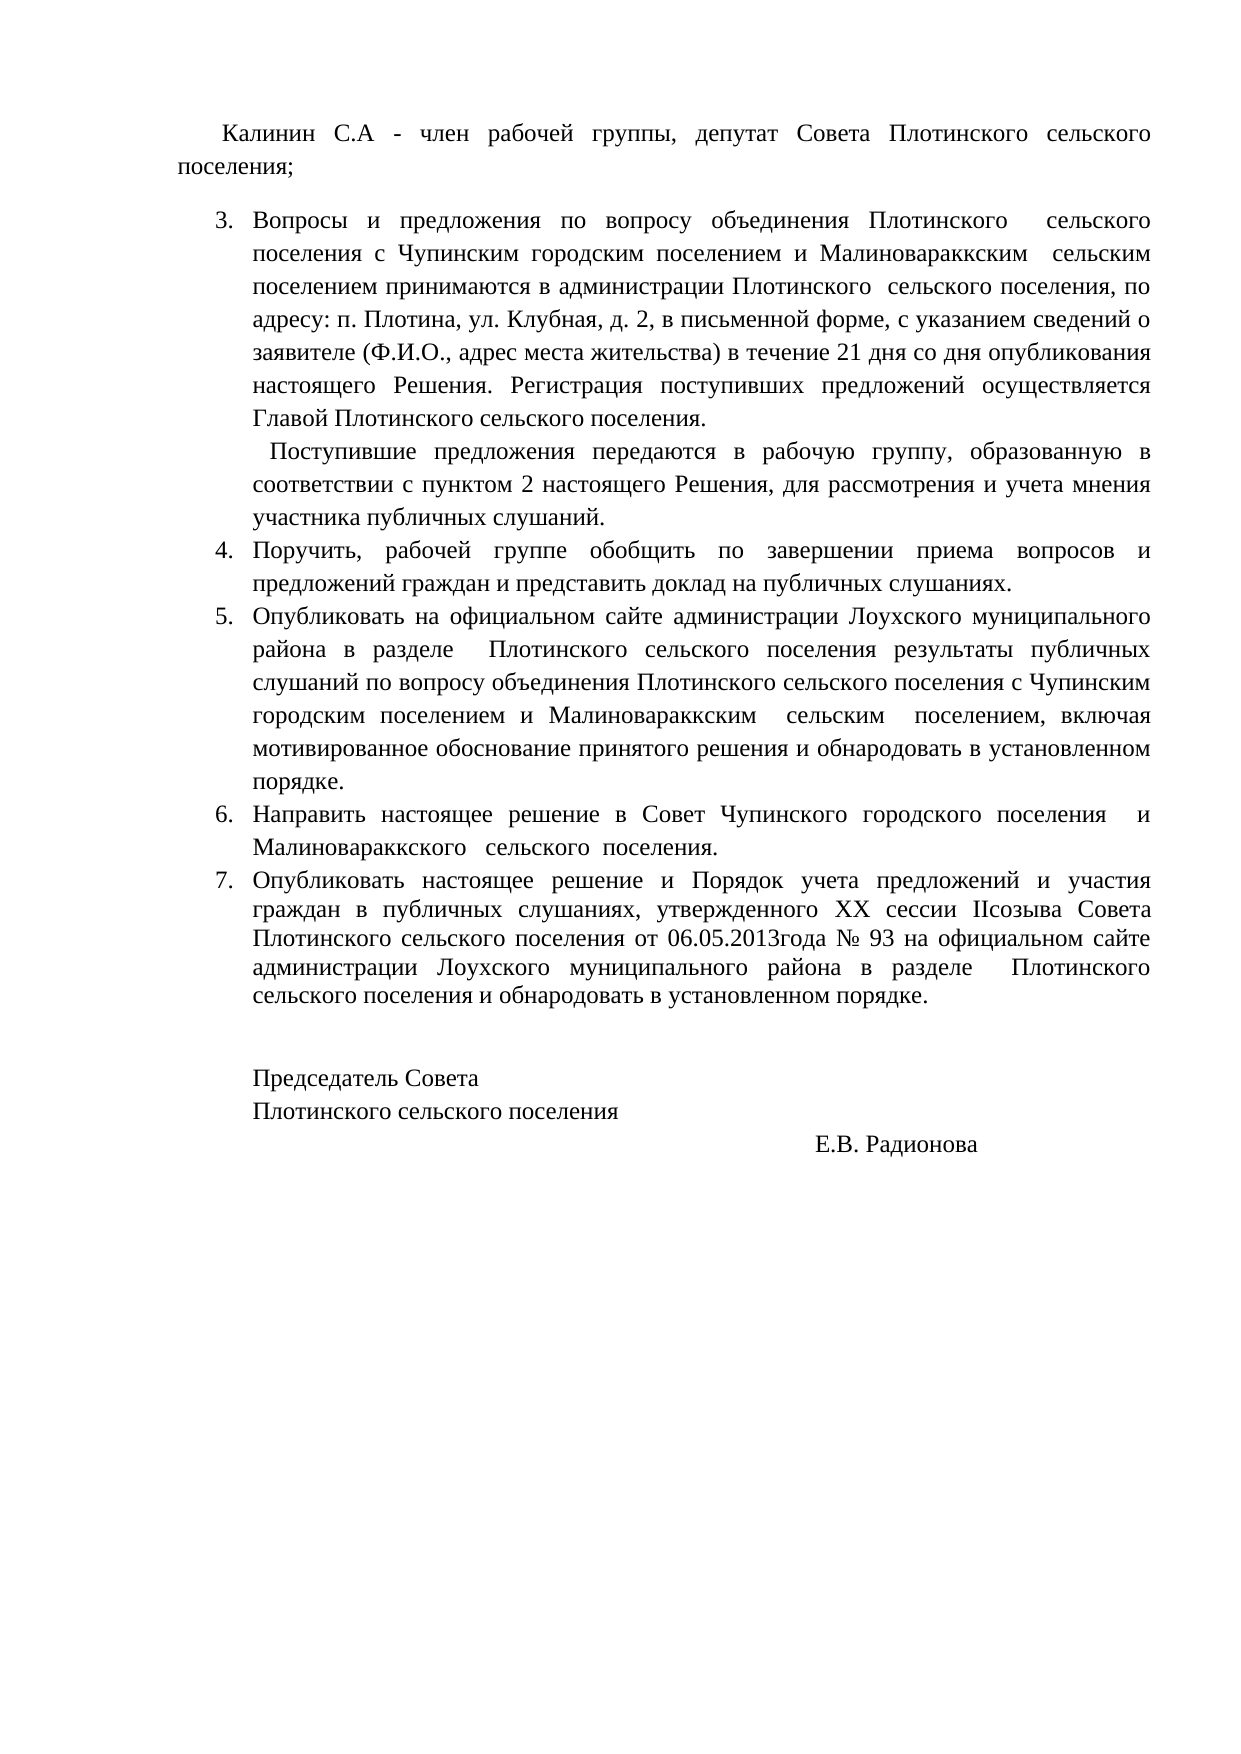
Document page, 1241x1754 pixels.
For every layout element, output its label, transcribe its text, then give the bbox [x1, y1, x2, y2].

list Председатель Совета [252, 1063, 1152, 1092]
list Поручить, рабочей группе обобщить по завершении приема вопросов и предложений граждан и представить доклад на публичных слушаниях. [215, 535, 1152, 597]
list Плотинского сельского поселения [252, 1096, 1152, 1125]
list Е.В. Радионова [252, 1129, 1152, 1158]
list Опубликовать настоящее решение и Порядок учета предложений и участия граждан в публичных слушаниях, утвержденного XX сессии IIсозыва Совета Плотинского сельского поселения от 06.05.2013года № 93 на официальном сайте администрации Лоухского муниципального района в разделе Плотинского сельского поселения и обнародовать в установленном порядке. [215, 865, 1152, 1009]
list Направить настоящее решение в Совет Чупинского городского поселения и Малиновараккского сельского поселения. [215, 799, 1152, 861]
list Вопросы и предложения по вопросу объединения Плотинского сельского поселения с Чупинским городским поселением и Малиновараккским сельским поселением принимаются в администрации Плотинского сельского поселения, по адресу: п. Плотина, ул. Клубная, д. 2, в письменной форме, с указанием сведений о заявителе (Ф.И.О., адрес места жительства) в течение 21 дня со дня опубликования настоящего Решения. Регистрация поступивших предложений осуществляется Главой Плотинского сельского поселения. [215, 205, 1152, 432]
text Калинин С.А - член рабочей группы, депутат Совета Плотинского сельского поселения; [177, 118, 1152, 180]
list Опубликовать на официальном сайте администрации Лоухского муниципального района в разделе Плотинского сельского поселения результаты публичных слушаний по вопросу объединения Плотинского сельского поселения с Чупинским городским поселением и Малиновараккским сельским поселением, включая мотивированное обоснование принятого решения и обнародовать в установленном порядке. [215, 601, 1152, 795]
list Поступившие предложения передаются в рабочую группу, образованную в соответствии с пунктом 2 настоящего Решения, для рассмотрения и учета мнения участника публичных слушаний. [252, 436, 1152, 531]
